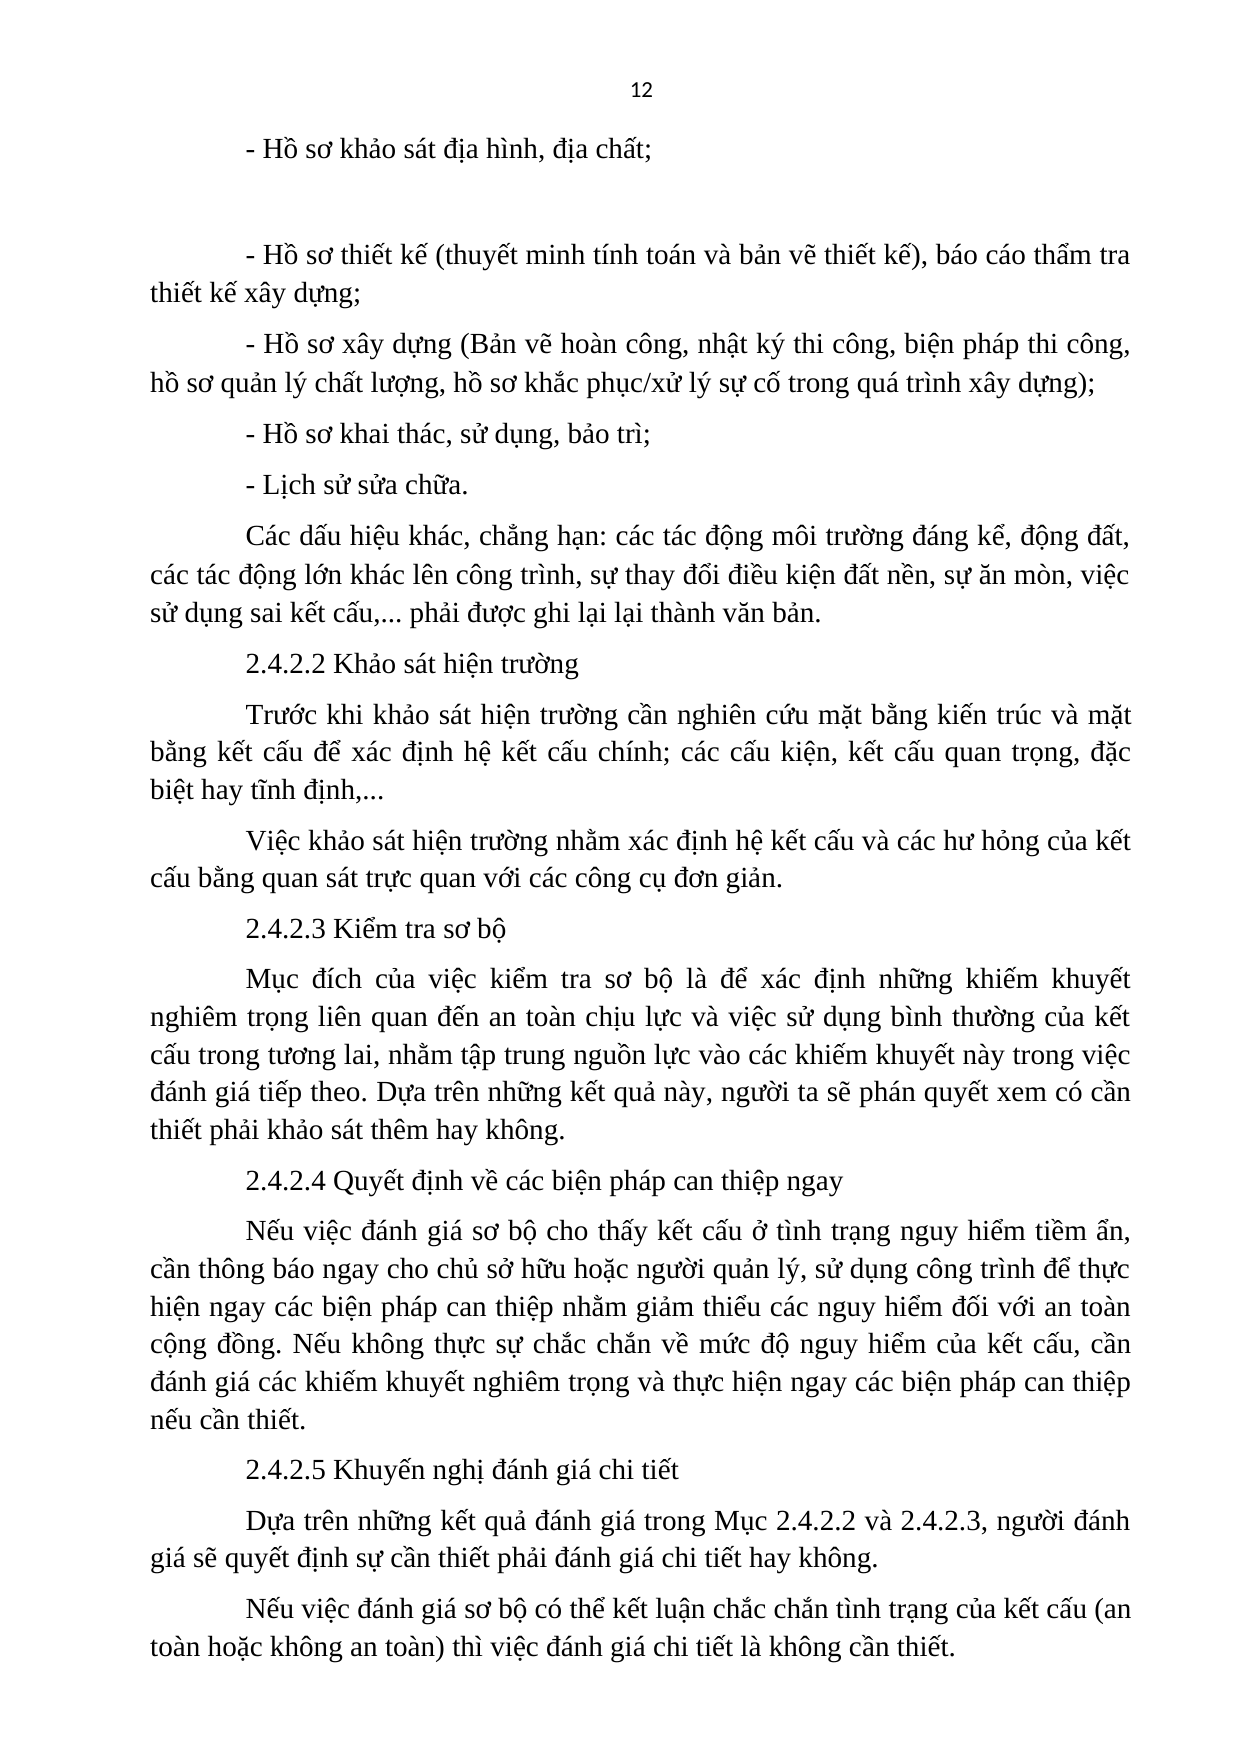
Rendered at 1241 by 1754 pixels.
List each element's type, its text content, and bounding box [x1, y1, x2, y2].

text 2.4.2.3 Kiểm tra sơ bộ [150, 911, 1132, 944]
text - Hồ sơ thiết kế (thuyết minh tính toán và bản vẽ thiết kế), báo cáo thẩm tra thiết kế xây dựng; [150, 237, 1132, 309]
text - Lịch sử sửa chữa. [187, 467, 1132, 501]
text 2.4.2.4 Quyết định về các biện pháp can thiệp ngay [150, 1163, 1132, 1196]
text Dựa trên những kết quả đánh giá trong Mục 2.4.2.2 và 2.4.2.3, người đánh giá sẽ quyết định sự cần thiết phải đánh giá chi tiết hay không. [150, 1503, 1132, 1574]
text 2.4.2.5 Khuyến nghị đánh giá chi tiết [150, 1452, 1132, 1486]
text - Hồ sơ khảo sát địa hình, địa chất; [150, 131, 1132, 164]
text 2.4.2.2 Khảo sát hiện trường [150, 646, 1132, 680]
text Mục đích của việc kiểm tra sơ bộ là để xác định những khiếm khuyết nghiêm trọng liên quan đến an toàn chịu lực và việc sử dụng bình thường của kết cấu trong tương lai, nhằm tập trung nguồn lực vào các khiếm khuyết này trong việc đánh giá tiếp theo. Dựa trên những kết quả này, người ta sẽ phán quyết xem có cần thiết phải khảo sát thêm hay không. [150, 961, 1132, 1146]
text Trước khi khảo sát hiện trường cần nghiên cứu mặt bằng kiến trúc và mặt bằng kết cấu để xác định hệ kết cấu chính; các cấu kiện, kết cấu quan trọng, đặc biệt hay tĩnh định,... [150, 697, 1132, 806]
text Các dấu hiệu khác, chẳng hạn: các tác động môi trường đáng kể, động đất, các tác động lớn khác lên công trình, sự thay đổi điều kiện đất nền, sự ăn mòn, việc sử dụng sai kết cấu,... phải được ghi lại lại thành văn bản. [150, 518, 1132, 629]
text - Hồ sơ khai thác, sử dụng, bảo trì; [150, 416, 1132, 450]
text - Hồ sơ xây dựng (Bản vẽ hoàn công, nhật ký thi công, biện pháp thi công, hồ sơ quản lý chất lượng, hồ sơ khắc phục/xử lý sự cố trong quá trình xây dựng); [150, 327, 1132, 399]
text Việc khảo sát hiện trường nhằm xác định hệ kết cấu và các hư hỏng của kết cấu bằng quan sát trực quan với các công cụ đơn giản. [150, 823, 1132, 894]
text Nếu việc đánh giá sơ bộ có thể kết luận chắc chắn tình trạng của kết cấu (an toàn hoặc không an toàn) thì việc đánh giá chi tiết là không cần thiết. [150, 1591, 1132, 1662]
text Nếu việc đánh giá sơ bộ cho thấy kết cấu ở tình trạng nguy hiểm tiềm ẩn, cần thông báo ngay cho chủ sở hữu hoặc người quản lý, sử dụng công trình để thực hiện ngay các biện pháp can thiệp nhằm giảm thiểu các nguy hiểm đối với an toàn cộng đồng. Nếu không thực sự chắc chắn về mức độ nguy hiểm của kết cấu, cần đánh giá các khiếm khuyết nghiêm trọng và thực hiện ngay các biện pháp can thiệp nếu cần thiết. [150, 1213, 1132, 1436]
